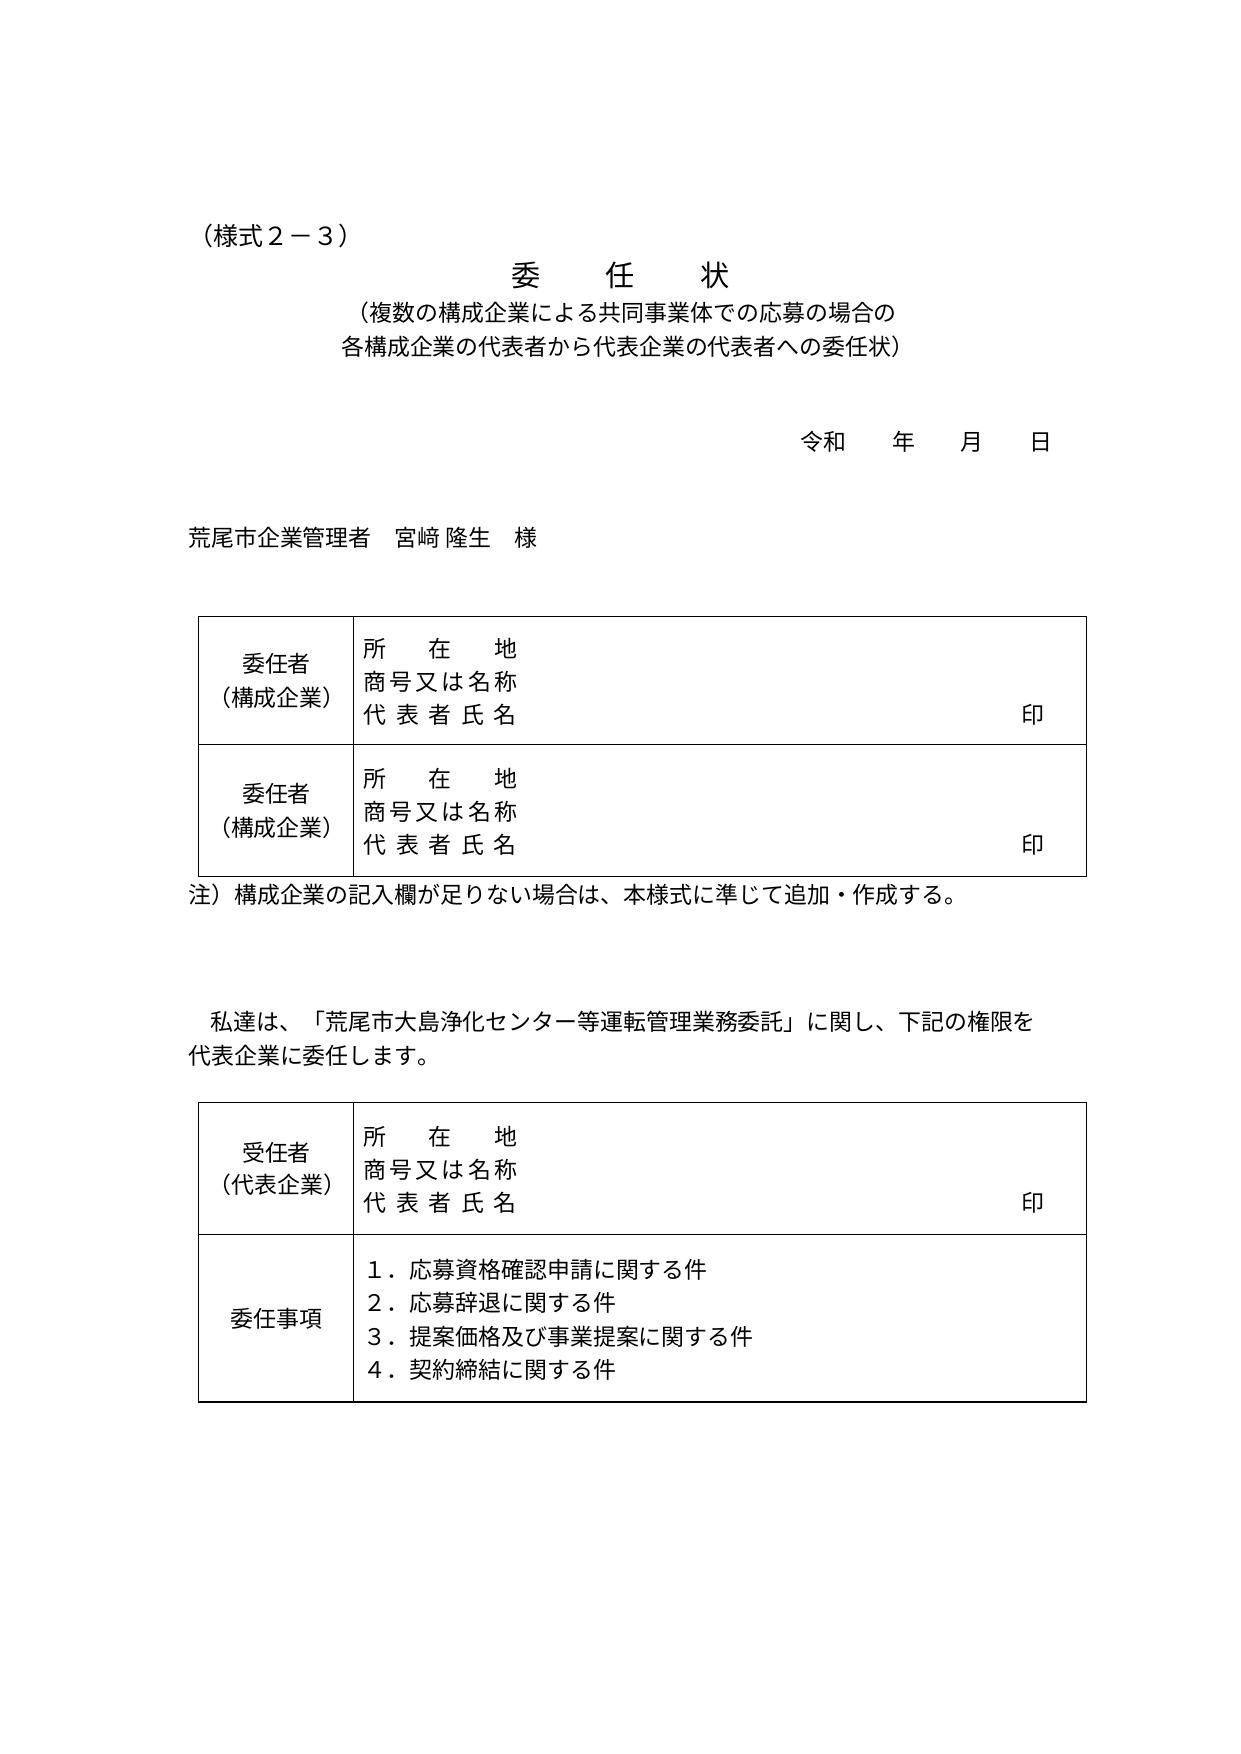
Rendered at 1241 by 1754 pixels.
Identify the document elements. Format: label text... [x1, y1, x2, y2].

table_cell 委任者 （構成企業） [199, 745, 353, 876]
text 令和 年 月 日 [188, 424, 1052, 457]
text 荒尾市企業管理者 宮﨑 隆生 様 [188, 520, 1052, 553]
table_header 所在地 商号又は名称 代表者氏名 印 [354, 617, 1086, 744]
table_cell 所在地 商号又は名称 代表者氏名 印 [354, 745, 1086, 876]
table_cell 委任事項 [199, 1235, 353, 1401]
text （複数の構成企業による共同事業体での応募の場合の [188, 295, 1067, 328]
text 注）構成企業の記入欄が足りない場合は、本様式に準じて追加・作成する。 [188, 877, 1052, 911]
table_header 受任者 （代表企業） [199, 1103, 353, 1234]
table_cell １．応募資格確認申請に関する件 ２．応募辞退に関する件 ３．提案価格及び事業提案に関する件 ４．契約締結に関する件 [354, 1235, 1086, 1401]
text 私達は、「荒尾市大島浄化センター等運転管理業務委託」に関し、下記の権限を代表企業に委任します。 [188, 1004, 1052, 1071]
text 各構成企業の代表者から代表企業の代表者への委任状） [188, 328, 1067, 362]
table_header 委任者 （構成企業） [199, 617, 353, 744]
table_header 所在地 商号又は名称 代表者氏名 印 [354, 1103, 1086, 1234]
subtitle （様式２－３） [188, 217, 1052, 253]
text 委任状 [188, 253, 1052, 295]
